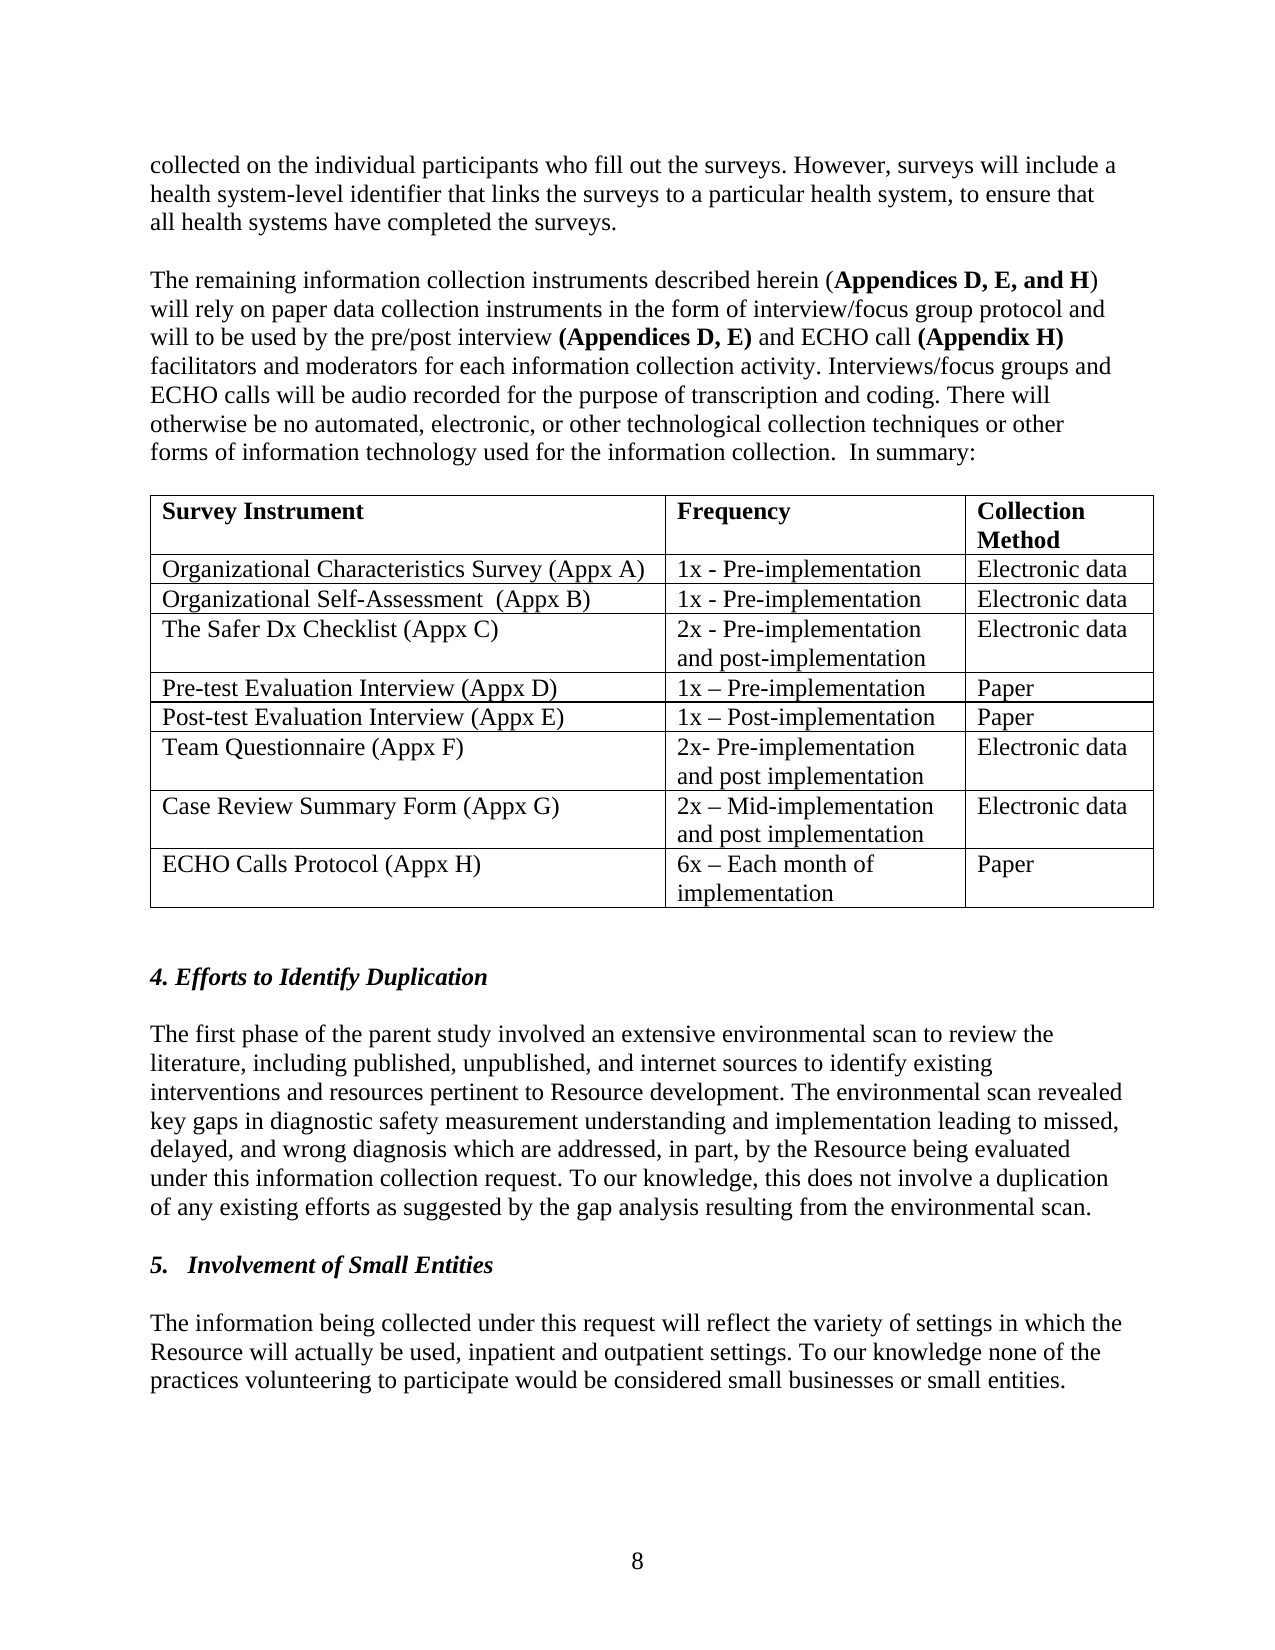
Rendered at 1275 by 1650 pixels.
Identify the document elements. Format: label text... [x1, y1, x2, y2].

table_cell 1x – Pre-implementation [666, 673, 965, 701]
table_cell The Safer Dx Checklist (Appx C) [151, 614, 665, 672]
table_cell 2x- Pre-implementation and post implementation [666, 732, 965, 790]
table_cell Paper [966, 703, 1153, 731]
table_cell 1x - Pre-implementation [666, 555, 965, 583]
table_cell Electronic data [966, 732, 1153, 790]
table_cell Post-test Evaluation Interview (Appx E) [151, 703, 665, 731]
table_cell 6x – Each month of implementation [666, 849, 965, 907]
table_cell Team Questionnaire (Appx F) [151, 732, 665, 790]
table_cell Electronic data [966, 555, 1153, 583]
table_header Survey Instrument [151, 496, 665, 553]
text The remaining information collection instruments described herein (Appendices D, E, and H) will rely on paper data collection instruments in the form of interview/focus group protocol and will to be used by the pre/post interview (Appendices D, E) and ECHO call (Appendix H) facilitators and moderators for each information collection activity. Interviews/focus groups and ECHO calls will be audio recorded for the purpose of transcription and coding. There will otherwise be no automated, electronic, or other technological collection techniques or other forms of information technology used for the information collection. In summary: [150, 265, 1125, 466]
table_cell Case Review Summary Form (Appx G) [151, 791, 665, 848]
text The first phase of the parent study involved an extensive environmental scan to review the literature, including published, unpublished, and internet sources to identify existing interventions and resources pertinent to Resource development. The environmental scan revealed key gaps in diagnostic safety measurement understanding and implementation leading to missed, delayed, and wrong diagnosis which are addressed, in part, by the Resource being evaluated under this information collection request. To our knowledge, this does not involve a duplication of any existing efforts as suggested by the gap analysis resulting from the environmental scan. [150, 1019, 1125, 1221]
table_cell 2x – Mid-implementation and post implementation [666, 791, 965, 848]
table_header Collection Method [966, 496, 1153, 553]
table_cell Organizational Self-Assessment (Appx B) [151, 584, 665, 613]
table_cell Organizational Characteristics Survey (Appx A) [151, 555, 665, 583]
table_cell 1x – Post-implementation [666, 703, 965, 731]
table_cell 1x - Pre-implementation [666, 584, 965, 613]
text The information being collected under this request will reflect the variety of settings in which the Resource will actually be used, inpatient and outpatient settings. To our knowledge none of the practices volunteering to participate would be considered small businesses or small entities. [150, 1308, 1125, 1394]
table_header Frequency [666, 496, 965, 553]
table_cell ECHO Calls Protocol (Appx H) [151, 849, 665, 907]
table_cell Electronic data [966, 791, 1153, 848]
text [150, 150, 1125, 236]
subtitle Involvement of Small Entities [150, 1250, 1125, 1279]
table_cell 2x - Pre-implementation and post-implementation [666, 614, 965, 672]
table_cell Electronic data [966, 614, 1153, 672]
table_cell Paper [966, 849, 1153, 907]
table_cell Paper [966, 673, 1153, 701]
table_cell Electronic data [966, 584, 1153, 613]
subtitle 4. Efforts to Identify Duplication [150, 962, 1125, 990]
table_cell Pre-test Evaluation Interview (Appx D) [151, 673, 665, 701]
